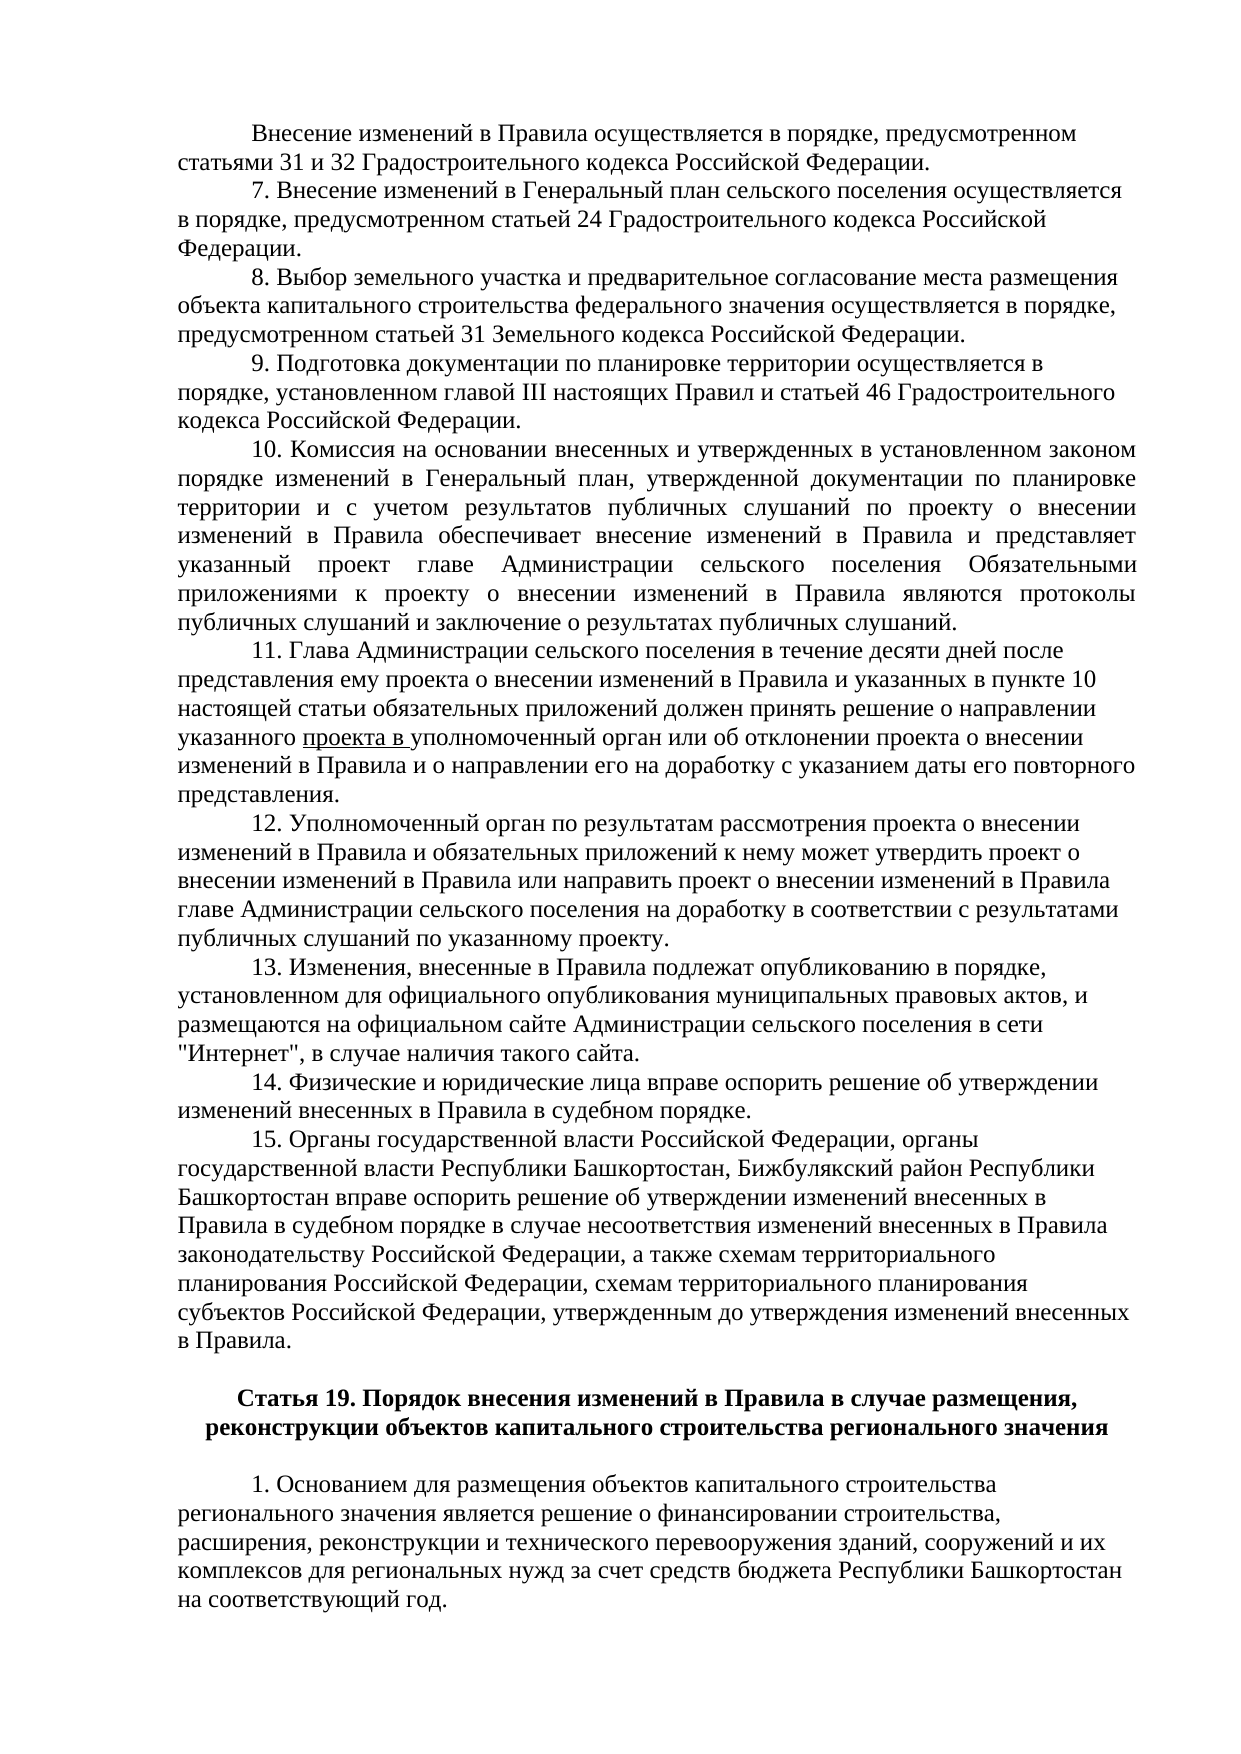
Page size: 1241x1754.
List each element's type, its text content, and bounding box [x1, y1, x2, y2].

text 15. Органы государственной власти Российской Федерации, органы государственной власти Республики Башкортостан, Бижбулякский район Республики Башкортостан вправе оспорить решение об утверждении изменений внесенных в Правила в судебном порядке в случае несоответствия изменений внесенных в Правила законодательству Российской Федерации, а также схемам территориального планирования Российской Федерации, схемам территориального планирования субъектов Российской Федерации, утвержденным до утверждения изменений внесенных в Правила. [177, 1124, 1137, 1354]
text 1. Основанием для размещения объектов капитального строительства регионального значения является решение о финансировании строительства, расширения, реконструкции и технического перевооружения зданий, сооружений и их комплексов для региональных нужд за счет средств бюджета Республики Башкортостан на соответствующий год. [177, 1469, 1137, 1613]
text 12. Уполномоченный орган по результатам рассмотрения проекта о внесении изменений в Правила и обязательных приложений к нему может утвердить проект о внесении изменений в Правила или направить проект о внесении изменений в Правила главе Администрации сельского поселения на доработку в соответствии с результатами публичных слушаний по указанному проекту. [177, 808, 1137, 952]
text Внесение изменений в Правила осуществляется в порядке, предусмотренном статьями 31 и 32 Градостроительного кодекса Российской Федерации. [177, 118, 1137, 176]
text 10. Комиссия на основании внесенных и утвержденных в установленном законом порядке изменений в Генеральный план, утвержденной документации по планировке территории и с учетом результатов публичных слушаний по проекту о внесении изменений в Правила обеспечивает внесение изменений в Правила и представляет указанный проект главе Администрации сельского поселения Обязательными приложениями к проекту о внесении изменений в Правила являются протоколы публичных слушаний и заключение о результатах публичных слушаний. [177, 434, 1137, 636]
text 8. Выбор земельного участка и предварительное согласование места размещения объекта капитального строительства федерального значения осуществляется в порядке, предусмотренном статьей 31 Земельного кодекса Российской Федерации. [177, 262, 1137, 348]
text 7. Внесение изменений в Генеральный план сельского поселения осуществляется в порядке, предусмотренном статьей 24 Градостроительного кодекса Российской Федерации. [177, 176, 1137, 262]
text 13. Изменения, внесенные в Правила подлежат опубликованию в порядке, установленном для официального опубликования муниципальных правовых актов, и размещаются на официальном сайте Администрации сельского поселения в сети "Интернет", в случае наличия такого сайта. [177, 952, 1137, 1067]
text 11. Глава Администрации сельского поселения в течение десяти дней после представления ему проекта о внесении изменений в Правила и указанных в пункте 10 настоящей статьи обязательных приложений должен принять решение о направлении указанного проекта в уполномоченный орган или об отклонении проекта о внесении изменений в Правила и о направлении его на доработку с указанием даты его повторного представления. [177, 636, 1137, 808]
text Статья 19. Порядок внесения изменений в Правила в случае размещения, реконструкции объектов капитального строительства регионального значения [177, 1383, 1137, 1441]
text 14. Физические и юридические лица вправе оспорить решение об утверждении изменений внесенных в Правила в судебном порядке. [177, 1067, 1137, 1124]
text 9. Подготовка документации по планировке территории осуществляется в порядке, установленном главой III настоящих Правил и статьей 46 Градостроительного кодекса Российской Федерации. [177, 348, 1137, 434]
